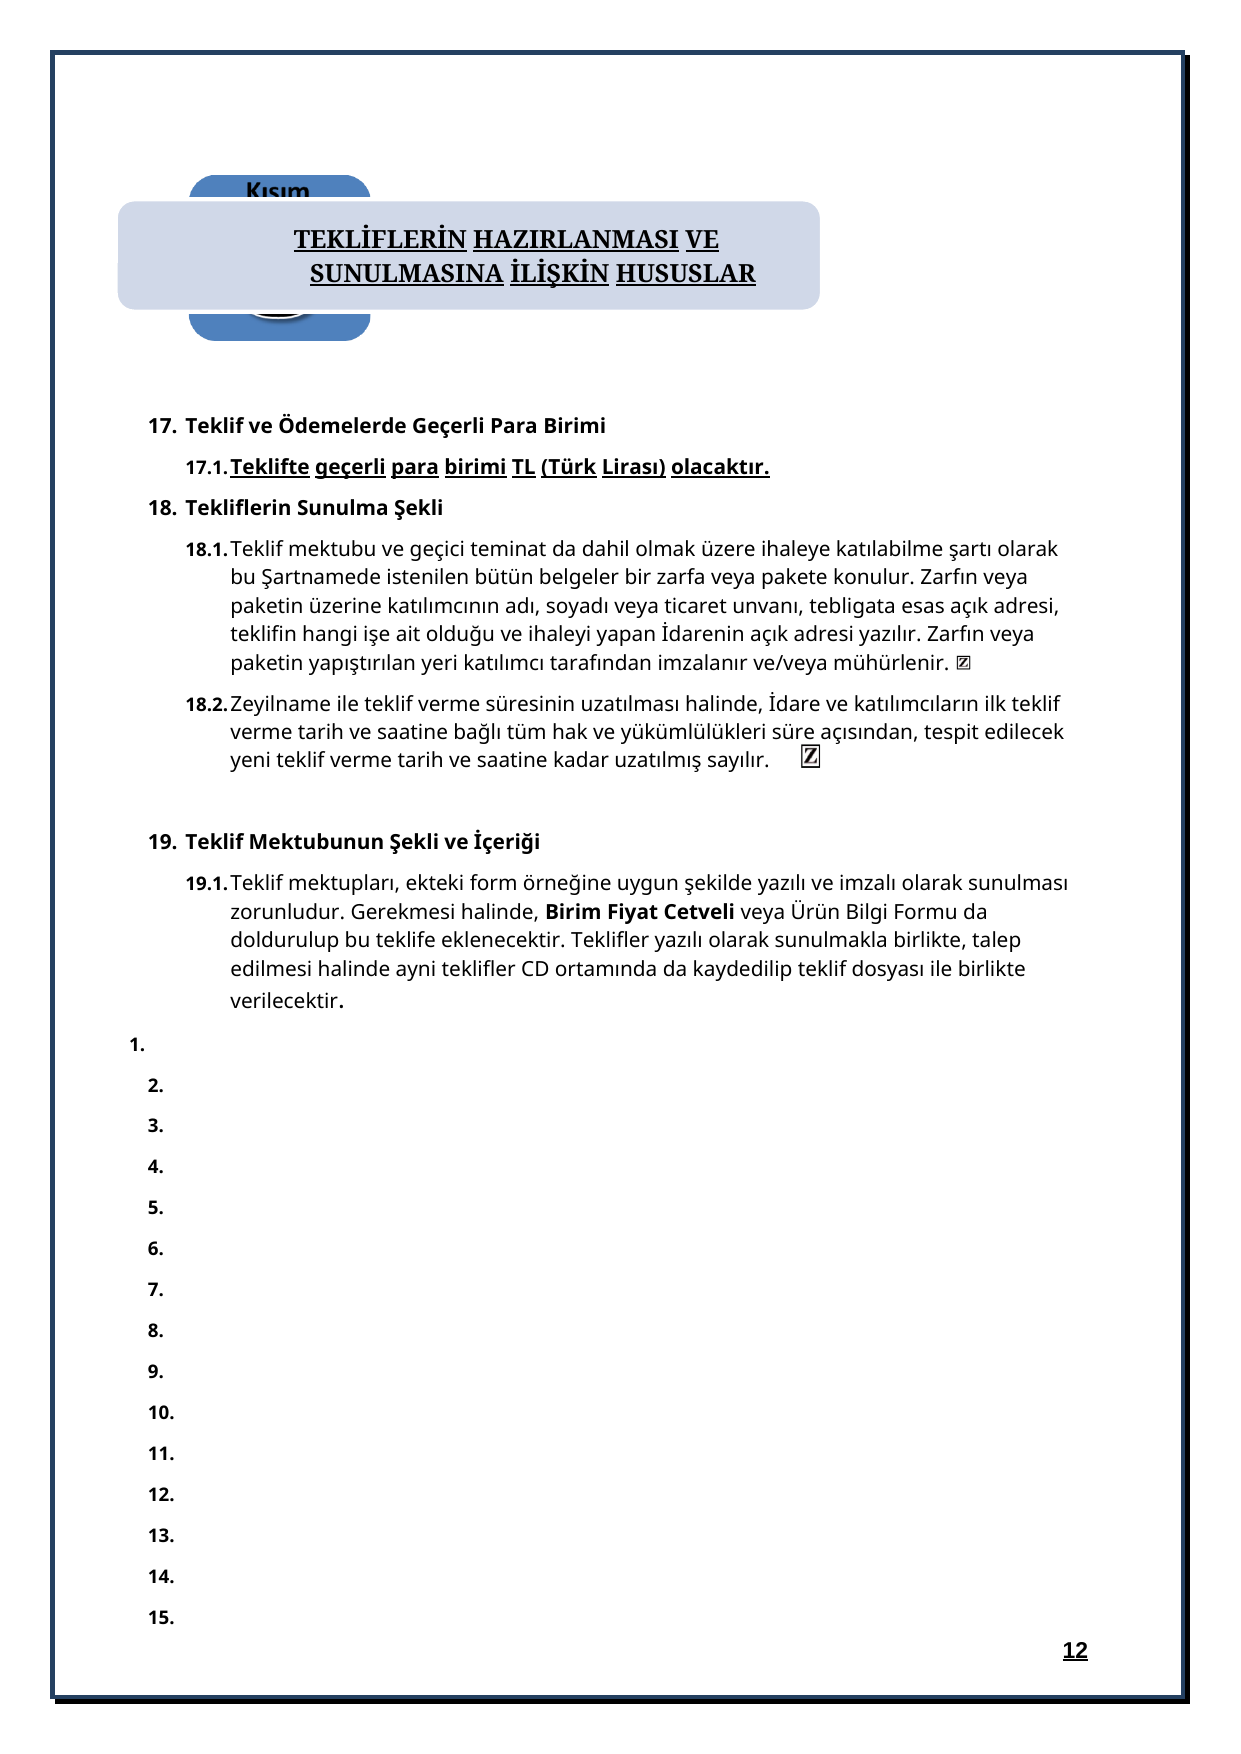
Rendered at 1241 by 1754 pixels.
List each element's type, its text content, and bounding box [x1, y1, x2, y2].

list Teklif mektubu ve geçici teminat da dahil olmak üzere ihaleye katılabilme şartı olarak bu Şartnamede istenilen bütün belgeler bir zarfa veya pakete konulur. Zarfın veya paketin üzerine katılımcının adı, soyadı veya ticaret unvanı, tebligata esas açık adresi, teklifin hangi işe ait olduğu ve ihaleyi yapan İdarenin açık adresi yazılır. Zarfın veya paketin yapıştırılan yeri katılımcı tarafından imzalanır ve/veya mühürlenir. [185, 534, 1088, 676]
list Tekliflerin Sunulma Şekli [148, 493, 1088, 522]
list Teklifte geçerli para birimi TL (Türk Lirası) olacaktır. [185, 452, 1088, 481]
list Teklif Mektubunun Şekli ve İçeriği [148, 827, 1088, 856]
list Teklif mektupları, ekteki form örneğine uygun şekilde yazılı ve imzalı olarak sunulması zorunludur. Gerekmesi halinde, Birim Fiyat Cetveli veya Ürün Bilgi Formu da doldurulup bu teklife eklenecektir. Teklifler yazılı olarak sunulmakla birlikte, talep edilmesi halinde ayni teklifler CD ortamında da kaydedilip teklif dosyası ile birlikte verilecektir. [185, 868, 1088, 1016]
picture [955, 654, 971, 671]
picture [800, 743, 821, 768]
picture [188, 314, 371, 341]
picture [188, 175, 371, 197]
list Teklif ve Ödemelerde Geçerli Para Birimi [148, 411, 1088, 440]
list Zeyilname ile teklif verme süresinin uzatılması halinde, İdare ve katılımcıların ilk teklif verme tarih ve saatine bağlı tüm hak ve yükümlülükleri süre açısından, tespit edilecek yeni teklif verme tarih ve saatine kadar uzatılmış sayılır. [185, 689, 1088, 774]
